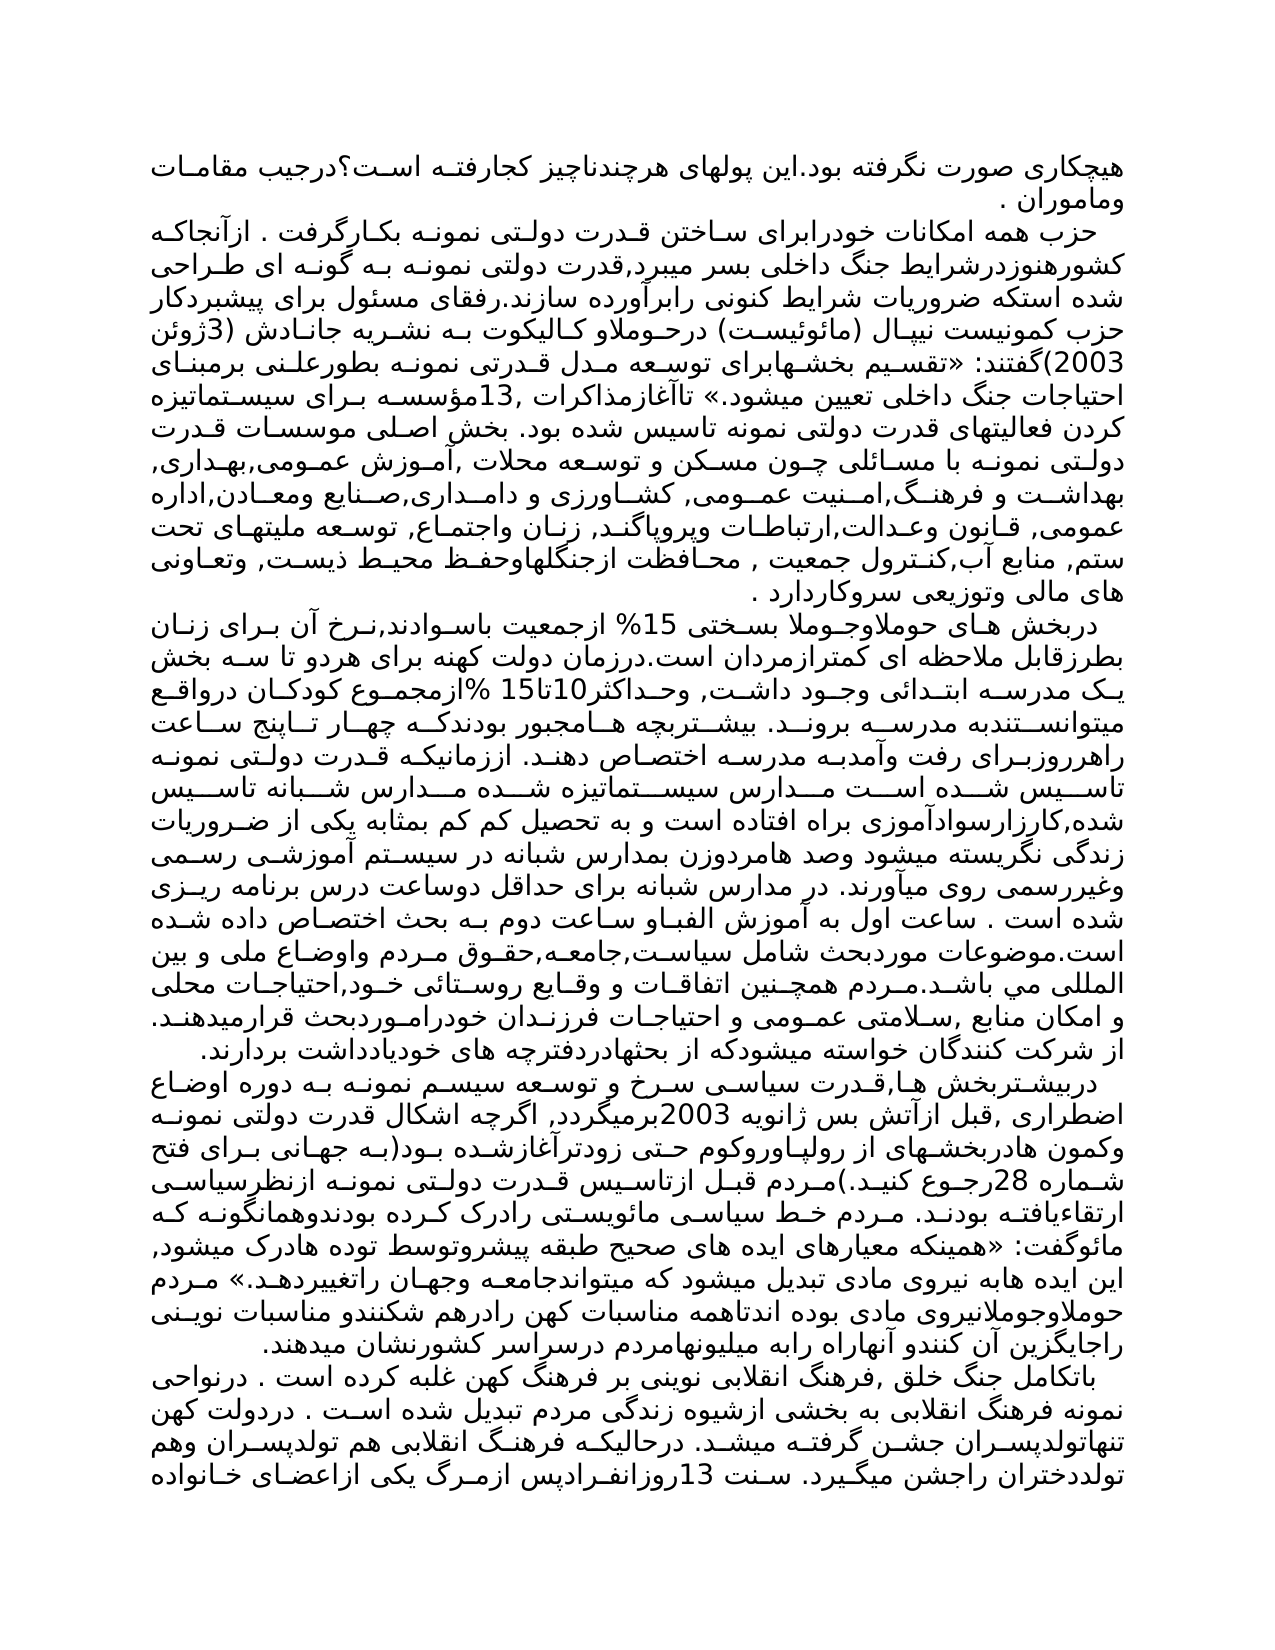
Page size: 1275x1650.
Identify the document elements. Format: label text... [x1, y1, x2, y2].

text دربخش های حوملاوجوملا بسختی 15% ازجمعيت باسوادند,نرخ آن برای زنان بطرزقابل ملاحظه ای کمترازمردان است.درزمان دولت کهنه برای هردو تا سه بخش يک مدرسه ابتدائی وجود داشت, وحداکثر10تا15 %ازمجموع کودکان درواقع ميتوانستندبه مدرسه بروند. بيشتربچه هامجبور بودندکه چهار تاپنج ساعت راهرروزبرای رفت وآمدبه مدرسه اختصاص دهند. اززمانيکه قدرت دولتی نمونه تاسيس شده است مدارس سيستماتيزه شده مدارس شبانه تاسيس شده,کارزارسوادآموزی براه افتاده است و به تحصيل کم کم بمثابه يکی از ضروريات زندگی نگريسته ميشود وصد هامردوزن بمدارس شبانه در سيستم آموزشی رسمی وغيررسمی روی ميآورند. در مدارس شبانه برای حداقل دوساعت درس برنامه ريزی شده است . ساعت اول به آموزش الفباو ساعت دوم به بحث اختصاص داده شده است.موضوعات موردبحث شامل سياست,جامعه,حقوق مردم واوضاع ملی و بين المللی مي باشد.مردم همچنين اتفاقات و وقايع روستائی خود,احتياجات محلی و امکان منابع ,سلامتی عمومی و احتياجات فرزندان خودراموردبحث قرارميدهند. از شرکت کنندگان خواسته ميشودکه از بحثهادردفترچه های خوديادداشت بردارند. [150, 608, 1125, 1066]
text حزب همه امکانات خودرابرای ساختن قدرت دولتی نمونه بکارگرفت . ازآنجاکه کشورهنوزدرشرايط جنگ داخلی بسر ميبرد,قدرت دولتی نمونه به گونه ای طراحی شده استکه ضروريات شرايط کنونی رابرآورده سازند.رفقای مسئول برای پيشبردکار حزب کمونيست نيپال (مائوئيست) درحوملاو کاليکوت به نشريه جانادش (3ژوئن 2003)گفتند: «تقسيم بخشهابرای توسعه مدل قدرتی نمونه بطورعلنی برمبنای احتياجات جنگ داخلی تعيين ميشود.» تاآغازمذاکرات ,13مؤسسه برای سيستماتيزه کردن فعاليتهای قدرت دولتی نمونه تاسيس شده بود. بخش اصلی موسسات قدرت دولتی نمونه با مسائلی چون مسکن و توسعه محلات ,آموزش عمومی,بهداری, بهداشت و فرهنگ,امنيت عمومی, کشاورزی و دامداری,صنايع ومعادن,اداره عمومی, قانون وعدالت,ارتباطات وپروپاگند, زنان واجتماع, توسعه مليتهای تحت ستم, منابع آب,کنترول جمعيت , محافظت ازجنگلهاوحفظ محيط ذيست, وتعاونی های مالی وتوزيعی سروکاردارد . [150, 215, 1125, 608]
text دربيشتربخش ها,قدرت سياسی سرخ و توسعه سيسم نمونه به دوره اوضاع اضطراری ,قبل ازآتش بس ژانويه 2003برميگردد, اگرچه اشکال قدرت دولتی نمونه وکمون هادربخشهای از رولپاوروکوم حتی زودترآغازشده بود(به جهانی برای فتح شماره 28رجوع کنيد.)مردم قبل ازتاسيس قدرت دولتی نمونه ازنظرسياسی ارتقاءيافته بودند. مردم خط سياسی مائويستی رادرک کرده بودندوهمانگونه که مائوگفت: «همينکه معيارهای ايده های صحيح طبقه پيشروتوسط توده هادرک ميشود, اين ايده هابه نيروی مادی تبديل ميشود که ميتواندجامعه وجهان راتغييردهد.» مردم حوملاوجوملانيروی مادی بوده اندتاهمه مناسبات کهن رادرهم شکنندو مناسبات نوينی راجايگزين آن کنندو آنهاراه رابه ميليونهامردم درسراسر کشورنشان ميدهند. [150, 1066, 1125, 1360]
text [150, 1360, 1125, 1491]
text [150, 150, 1125, 215]
